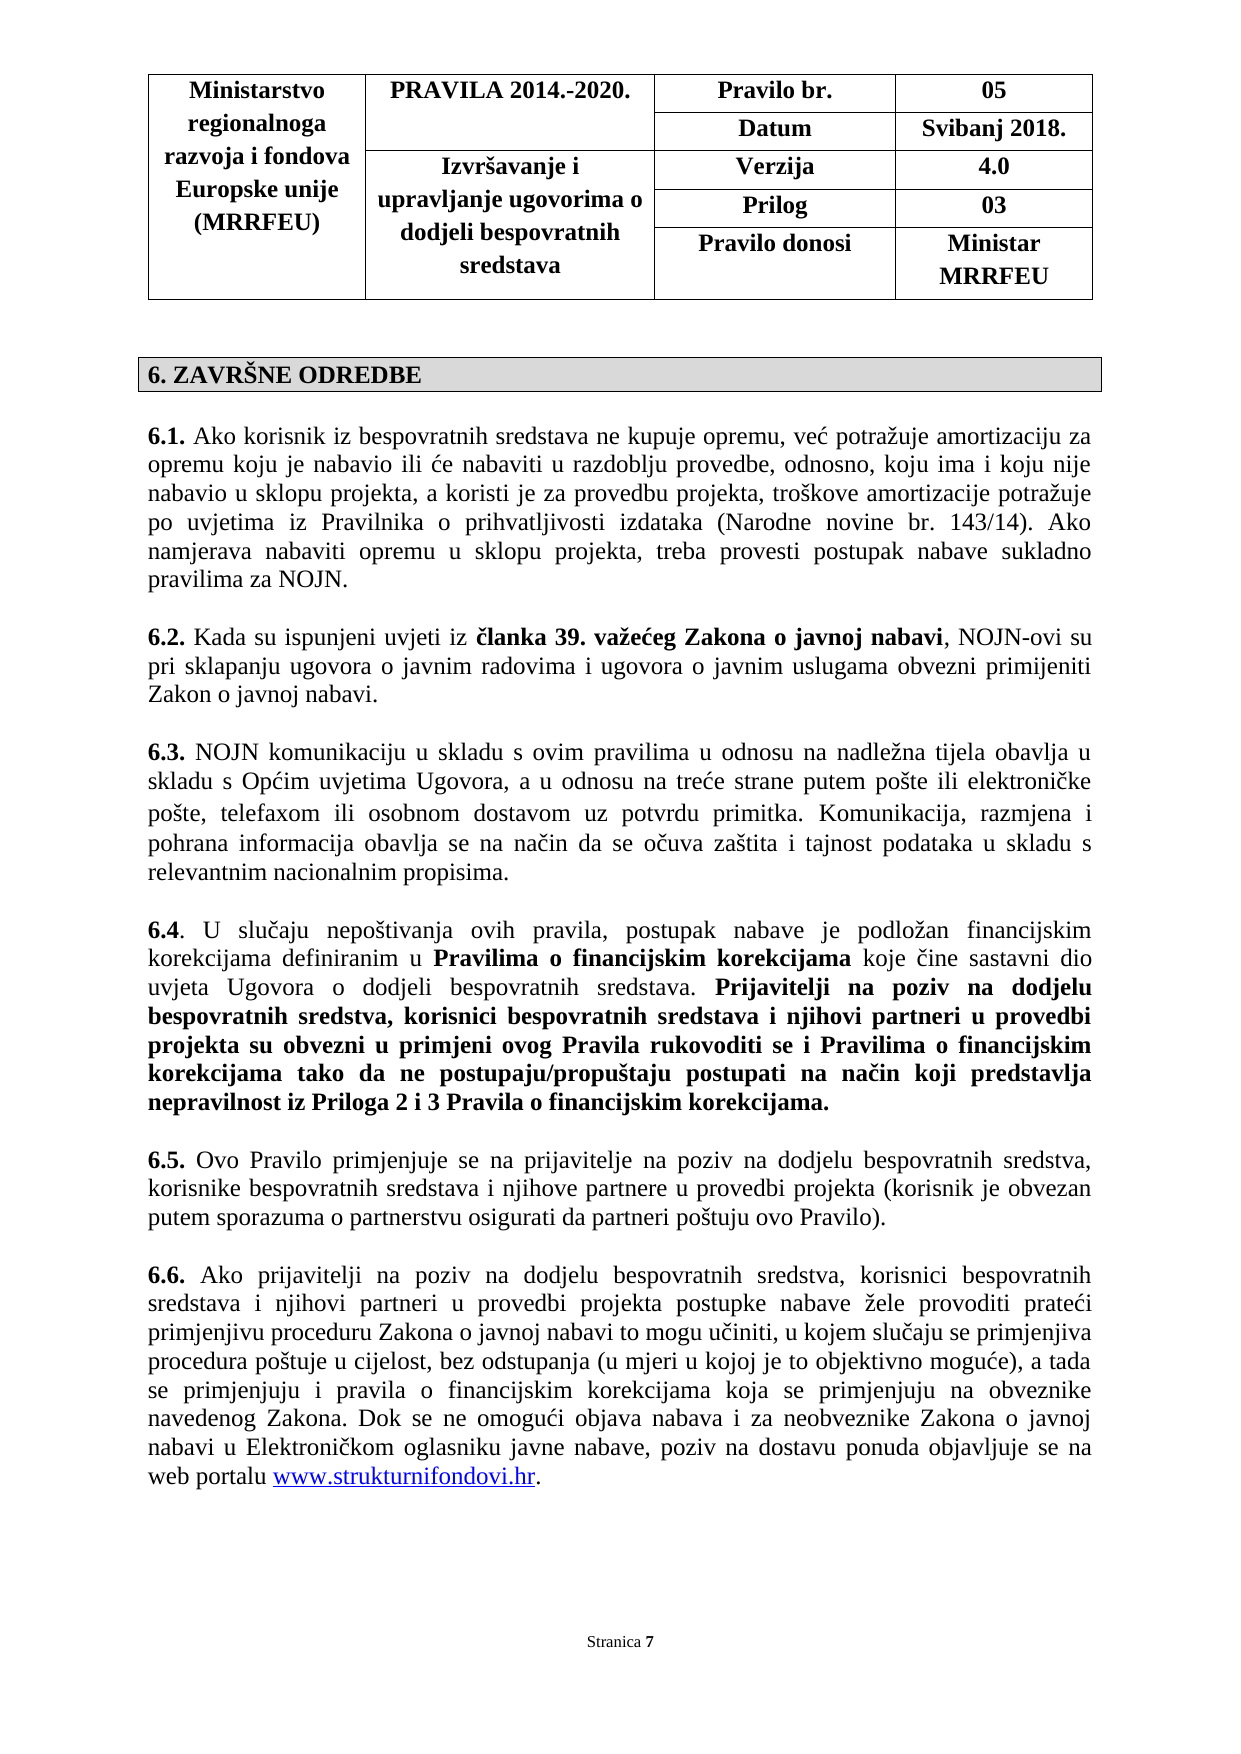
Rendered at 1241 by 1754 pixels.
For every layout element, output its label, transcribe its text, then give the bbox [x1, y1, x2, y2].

text 6.3. NOJN komunikaciju u skladu s ovim pravilima u odnosu na nadležna tijela obavlja u skladu s Općim uvjetima Ugovora, a u odnosu na treće strane putem pošte ili elektroničke pošte, telefaxom ili osobnom dostavom uz potvrdu primitka. Komunikacija, razmjena i pohrana informacija obavlja se na način da se očuva zaštita i tajnost podataka u skladu s relevantnim nacionalnim propisima. [148, 737, 1093, 886]
text 6.1. Ako korisnik iz bespovratnih sredstava ne kupuje opremu, već potražuje amortizaciju za opremu koju je nabavio ili će nabaviti u razdoblju provedbe, odnosno, koju ima i koju nije nabavio u sklopu projekta, a koristi je za provedbu projekta, troškove amortizacije potražuje po uvjetima iz Pravilnika o prihvatljivosti izdataka (Narodne novine br. 143/14). Ako namjerava nabaviti opremu u sklopu projekta, treba provesti postupak nabave sukladno pravilima za NOJN. [148, 421, 1093, 593]
list 6.2. Kada su ispunjeni uvjeti iz članka 39. važećeg Zakona o javnoj nabavi, NOJN-ovi su pri sklapanju ugovora o javnim radovima i ugovora o javnim uslugama obvezni primijeniti Zakon o javnoj nabavi. [148, 622, 1093, 708]
text 6.6. Ako prijavitelji na poziv na dodjelu bespovratnih sredstva, korisnici bespovratnih sredstava i njihovi partneri u provedbi projekta postupke nabave žele provoditi prateći primjenjivu proceduru Zakona o javnoj nabavi to mogu učiniti, u kojem slučaju se primjenjiva procedura poštuje u cijelost, bez odstupanja (u mjeri u kojoj je to objektivno moguće), a tada se primjenjuju i pravila o financijskim korekcijama koja se primjenjuju na obveznike navedenog Zakona. Dok se ne omogući objava nabava i za neobveznike Zakona o javnoj nabavi u Elektroničkom oglasniku javne nabave, poziv na dostavu ponuda objavljuje se na web portalu www.strukturnifondovi.hr. [148, 1260, 1093, 1490]
text 6.5. Ovo Pravilo primjenjuje se na prijavitelje na poziv na dodjelu bespovratnih sredstva, korisnike bespovratnih sredstava i njihove partnere u provedbi projekta (korisnik je obvezan putem sporazuma o partnerstvu osigurati da partneri poštuju ovo Pravilo). [148, 1145, 1093, 1231]
text 6.4. U slučaju nepoštivanja ovih pravila, postupak nabave je podložan financijskim korekcijama definiranim u Pravilima o financijskim korekcijama koje čine sastavni dio uvjeta Ugovora o dodjeli bespovratnih sredstava. Prijavitelji na poziv na dodjelu bespovratnih sredstva, korisnici bespovratnih sredstava i njihovi partneri u provedbi projekta su obvezni u primjeni ovog Pravila rukovoditi se i Pravilima o financijskim korekcijama tako da ne postupaju/propuštaju postupati na način koji predstavlja nepravilnost iz Priloga 2 i 3 Pravila o financijskim korekcijama. [148, 915, 1093, 1116]
list 6. ZAVRŠNE ODREDBE [139, 358, 1101, 391]
